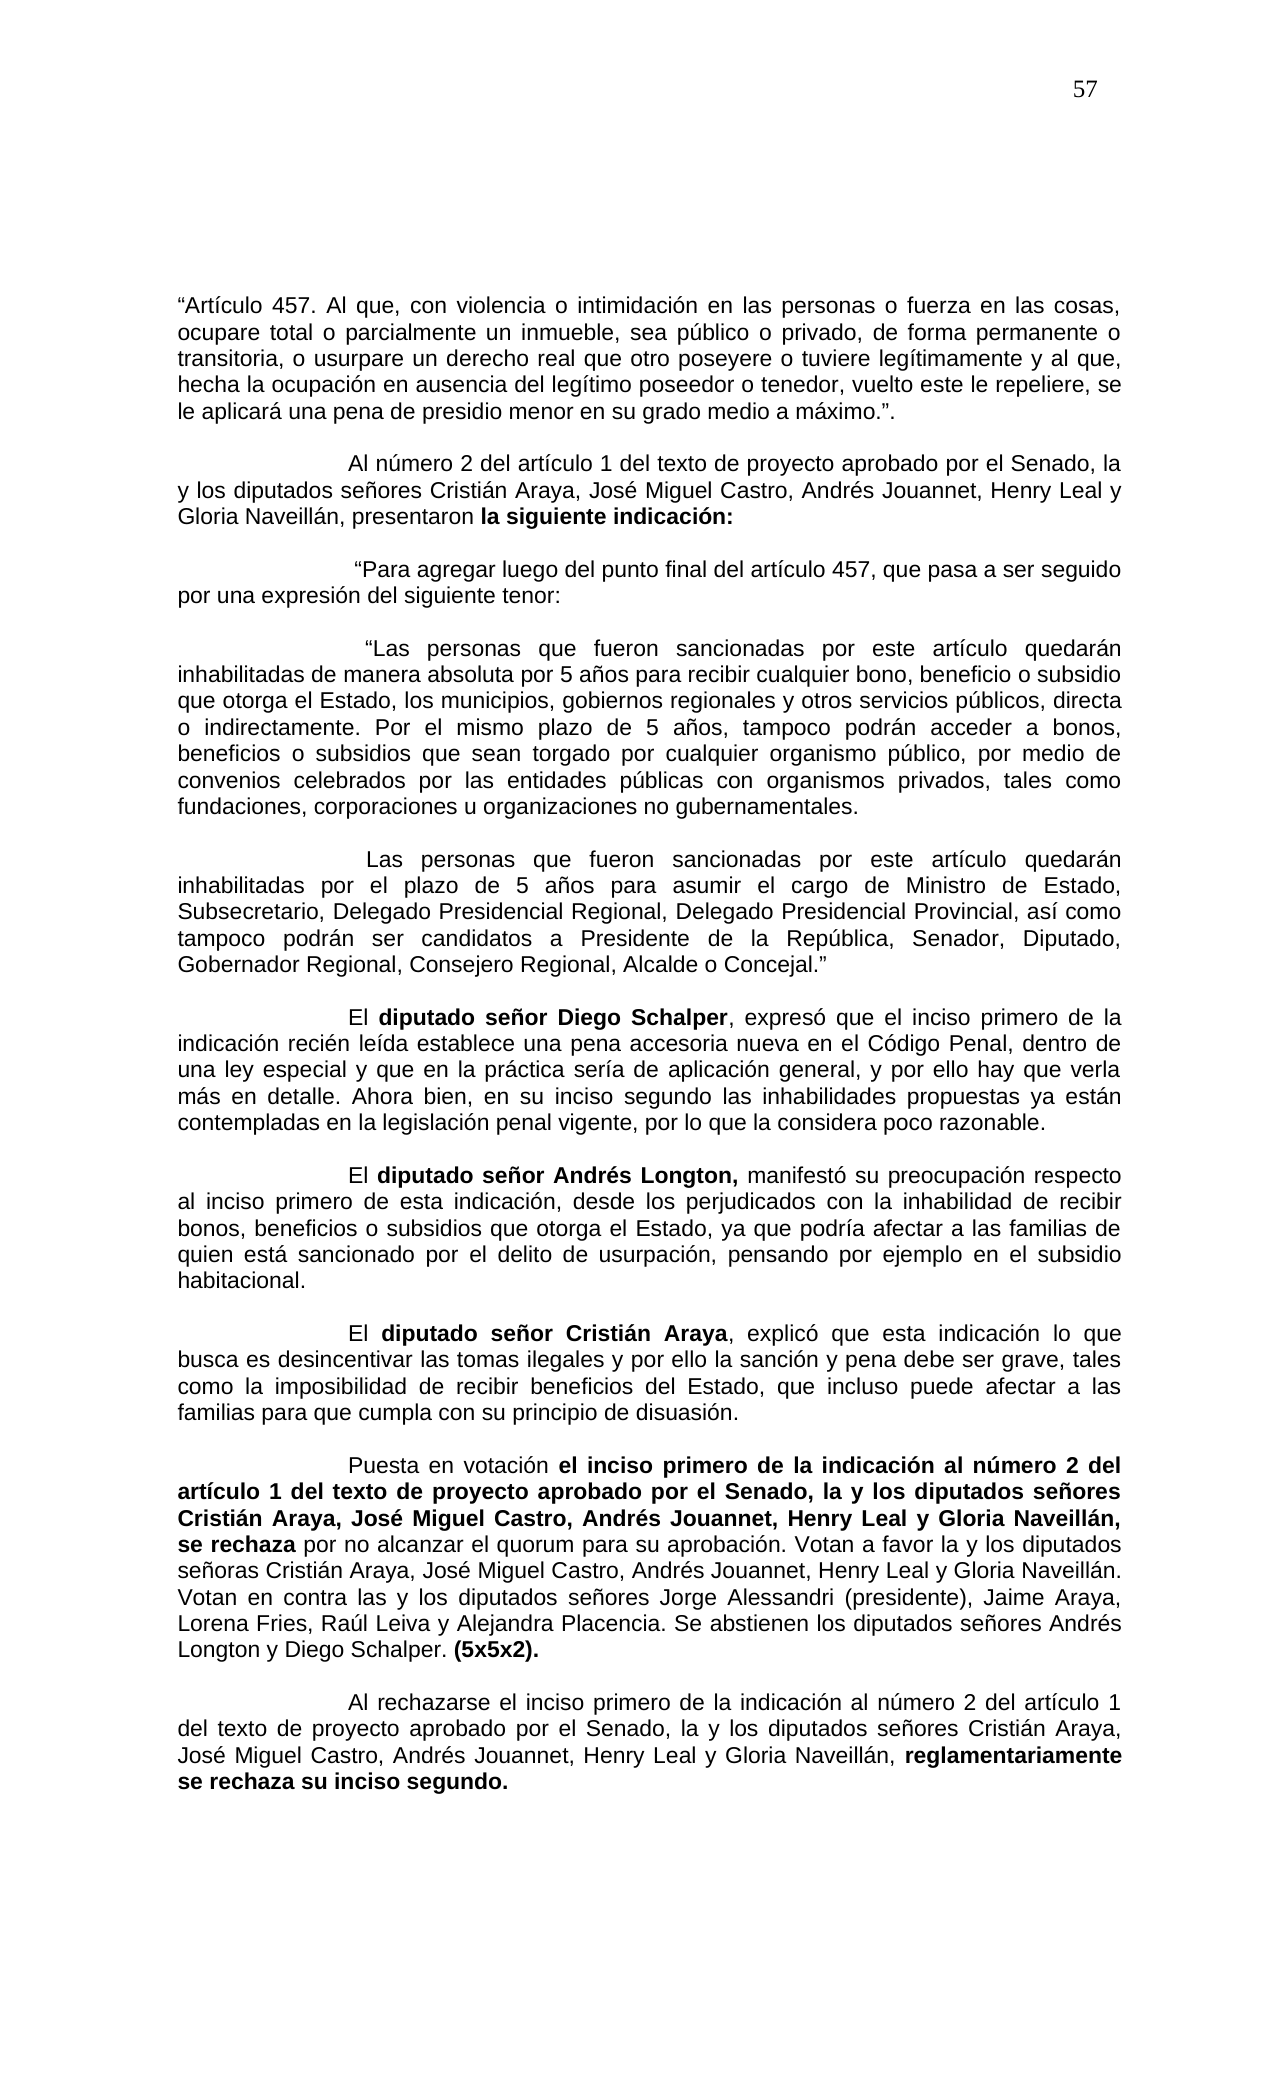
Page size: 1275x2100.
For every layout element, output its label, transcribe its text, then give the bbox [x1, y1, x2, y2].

text El diputado señor Andrés Longton, manifestó su preocupación respecto al inciso primero de esta indicación, desde los perjudicados con la inhabilidad de recibir bonos, beneficios o subsidios que otorga el Estado, ya que podría afectar a las familias de quien está sancionado por el delito de usurpación, pensando por ejemplo en el subsidio habitacional. [177, 1162, 1122, 1294]
text Al número 2 del artículo 1 del texto de proyecto aprobado por el Senado, la y los diputados señores Cristián Araya, José Miguel Castro, Andrés Jouannet, Henry Leal y Gloria Naveillán, presentaron la siguiente indicación: [177, 450, 1122, 529]
text “Para agregar luego del punto final del artículo 457, que pasa a ser seguido por una expresión del siguiente tenor: [177, 556, 1122, 608]
text El diputado señor Diego Schalper, expresó que el inciso primero de la indicación recién leída establece una pena accesoria nueva en el Código Penal, dentro de una ley especial y que en la práctica sería de aplicación general, y por ello hay que verla más en detalle. Ahora bien, en su inciso segundo las inhabilidades propuestas ya están contempladas en la legislación penal vigente, por lo que la considera poco razonable. [177, 1004, 1122, 1136]
text Las personas que fueron sancionadas por este artículo quedarán inhabilitadas por el plazo de 5 años para asumir el cargo de Ministro de Estado, Subsecretario, Delegado Presidencial Regional, Delegado Presidencial Provincial, así como tampoco podrán ser candidatos a Presidente de la República, Senador, Diputado, Gobernador Regional, Consejero Regional, Alcalde o Concejal.” [177, 846, 1122, 977]
text El diputado señor Cristián Araya, explicó que esta indicación lo que busca es desincentivar las tomas ilegales y por ello la sanción y pena debe ser grave, tales como la imposibilidad de recibir beneficios del Estado, que incluso puede afectar a las familias para que cumpla con su principio de disuasión. [177, 1320, 1122, 1425]
text “Artículo 457. Al que, con violencia o intimidación en las personas o fuerza en las cosas, ocupare total o parcialmente un inmueble, sea público o privado, de forma permanente o transitoria, o usurpare un derecho real que otro poseyere o tuviere legítimamente y al que, hecha la ocupación en ausencia del legítimo poseedor o tenedor, vuelto este le repeliere, se le aplicará una pena de presidio menor en su grado medio a máximo.”. [177, 292, 1122, 424]
text Al rechazarse el inciso primero de la indicación al número 2 del artículo 1 del texto de proyecto aprobado por el Senado, la y los diputados señores Cristián Araya, José Miguel Castro, Andrés Jouannet, Henry Leal y Gloria Naveillán, reglamentariamente se rechaza su inciso segundo. [177, 1689, 1122, 1794]
text “Las personas que fueron sancionadas por este artículo quedarán inhabilitadas de manera absoluta por 5 años para recibir cualquier bono, beneficio o subsidio que otorga el Estado, los municipios, gobiernos regionales y otros servicios públicos, directa o indirectamente. Por el mismo plazo de 5 años, tampoco podrán acceder a bonos, beneficios o subsidios que sean torgado por cualquier organismo público, por medio de convenios celebrados por las entidades públicas con organismos privados, tales como fundaciones, corporaciones u organizaciones no gubernamentales. [177, 635, 1122, 819]
text Puesta en votación el inciso primero de la indicación al número 2 del artículo 1 del texto de proyecto aprobado por el Senado, la y los diputados señores Cristián Araya, José Miguel Castro, Andrés Jouannet, Henry Leal y Gloria Naveillán, se rechaza por no alcanzar el quorum para su aprobación. Votan a favor la y los diputados señoras Cristián Araya, José Miguel Castro, Andrés Jouannet, Henry Leal y Gloria Naveillán. Votan en contra las y los diputados señores Jorge Alessandri (presidente), Jaime Araya, Lorena Fries, Raúl Leiva y Alejandra Placencia. Se abstienen los diputados señores Andrés Longton y Diego Schalper. (5x5x2). [177, 1452, 1122, 1663]
